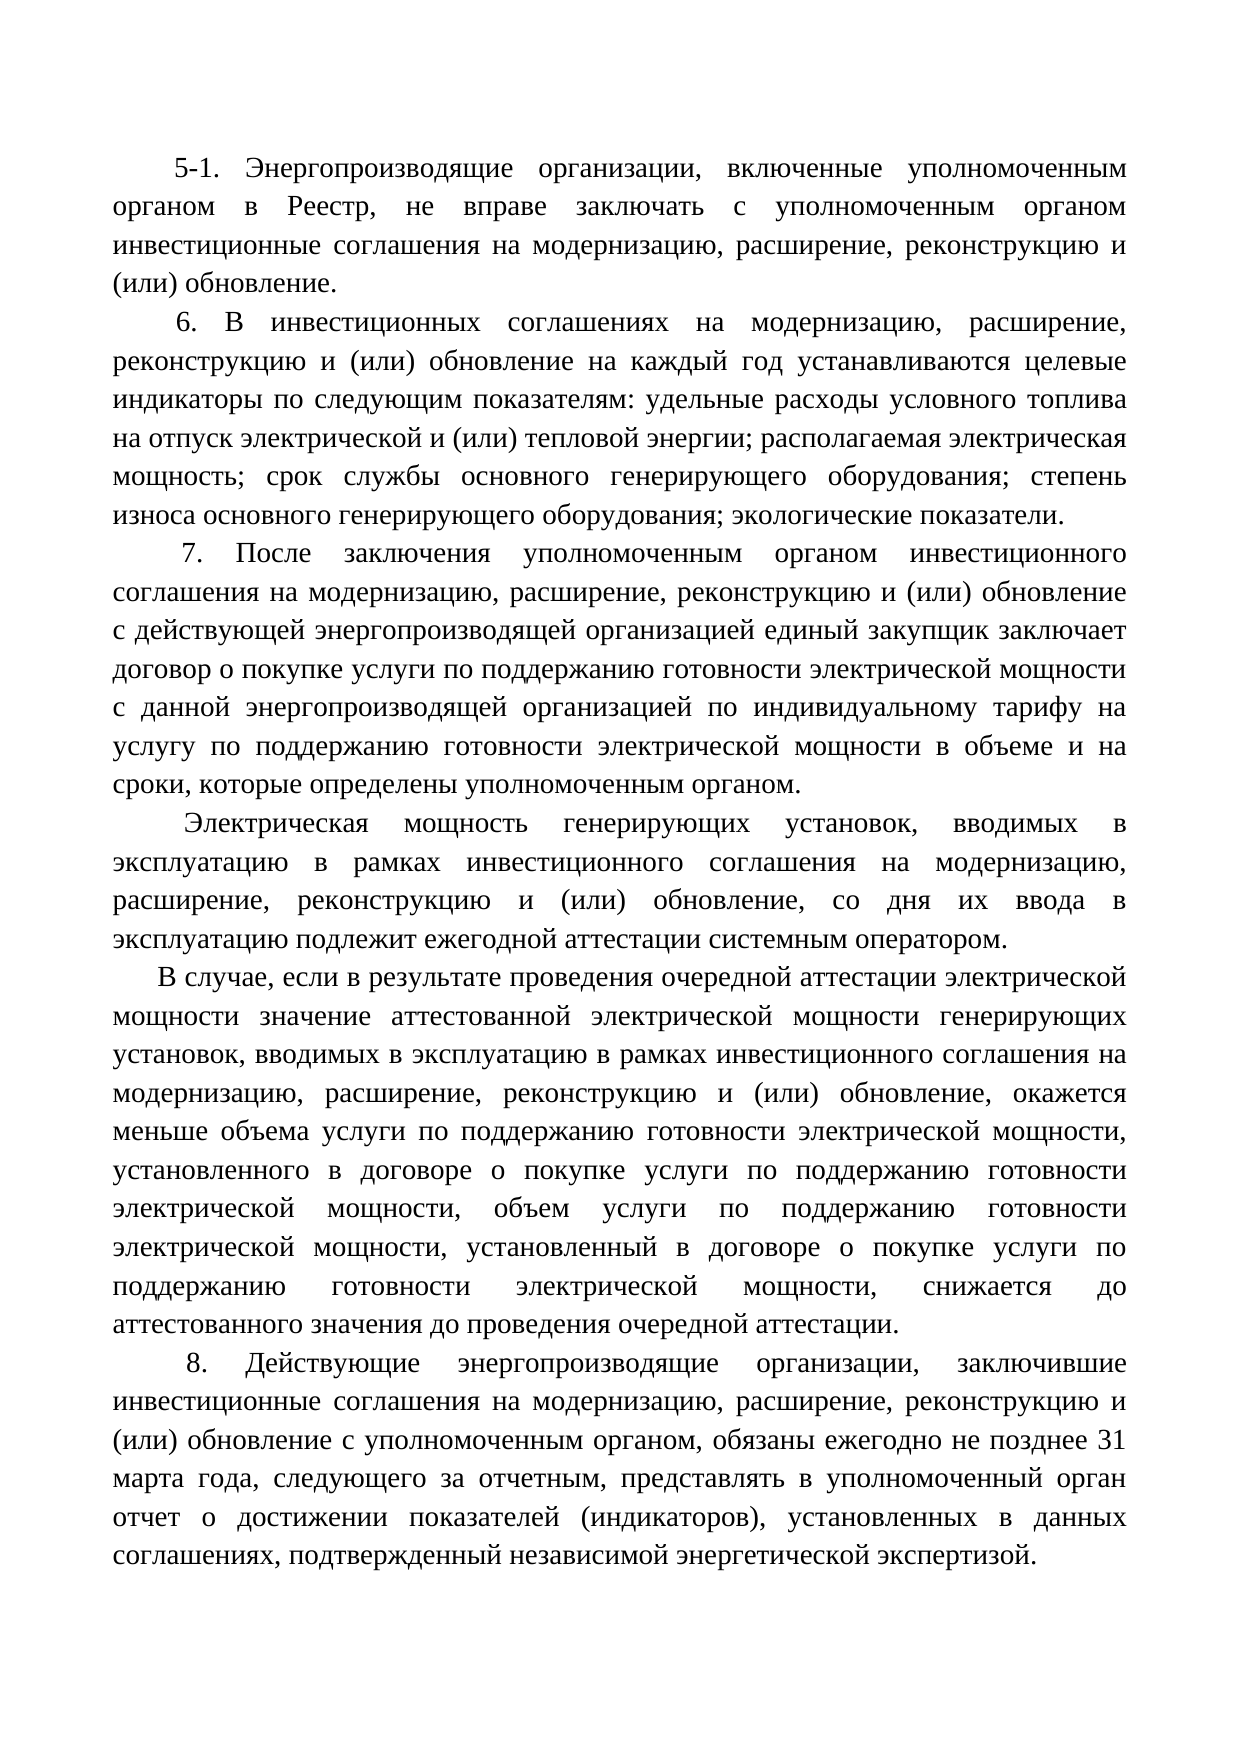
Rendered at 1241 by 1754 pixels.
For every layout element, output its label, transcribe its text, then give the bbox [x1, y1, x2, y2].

text 7. После заключения уполномоченным органом инвестиционного соглашения на модернизацию, расширение, реконструкцию и (или) обновление с действующей энергопроизводящей организацией единый закупщик заключает договор о покупке услуги по поддержанию готовности электрической мощности с данной энергопроизводящей организацией по индивидуальному тарифу на услугу по поддержанию готовности электрической мощности в объеме и на сроки, которые определены уполномоченным органом. [112, 535, 1128, 800]
text В случае, если в результате проведения очередной аттестации электрической мощности значение аттестованной электрической мощности генерирующих установок, вводимых в эксплуатацию в рамках инвестиционного соглашения на модернизацию, расширение, реконструкцию и (или) обновление, окажется меньше объема услуги по поддержанию готовности электрической мощности, установленного в договоре о покупке услуги по поддержанию готовности электрической мощности, объем услуги по поддержанию готовности электрической мощности, установленный в договоре о покупке услуги по поддержанию готовности электрической мощности, снижается до аттестованного значения до проведения очередной аттестации. [112, 959, 1128, 1340]
text 8. Действующие энергопроизводящие организации, заключившие инвестиционные соглашения на модернизацию, расширение, реконструкцию и (или) обновление с уполномоченным органом, обязаны ежегодно не позднее 31 марта года, следующего за отчетным, представлять в уполномоченный орган отчет о достижении показателей (индикаторов), установленных в данных соглашениях, подтвержденный независимой энергетической экспертизой. [112, 1345, 1128, 1571]
text 6. В инвестиционных соглашениях на модернизацию, расширение, реконструкцию и (или) обновление на каждый год устанавливаются целевые индикаторы по следующим показателям: удельные расходы условного топлива на отпуск электрической и (или) тепловой энергии; располагаемая электрическая мощность; срок службы основного генерирующего оборудования; степень износа основного генерирующего оборудования; экологические показатели. [112, 304, 1128, 530]
text 5-1. Энергопроизводящие организации, включенные уполномоченным органом в Реестр, не вправе заключать с уполномоченным органом инвестиционные соглашения на модернизацию, расширение, реконструкцию и (или) обновление. [112, 150, 1128, 299]
text Электрическая мощность генерирующих установок, вводимых в эксплуатацию в рамках инвестиционного соглашения на модернизацию, расширение, реконструкцию и (или) обновление, со дня их ввода в эксплуатацию подлежит ежегодной аттестации системным оператором. [112, 805, 1128, 954]
